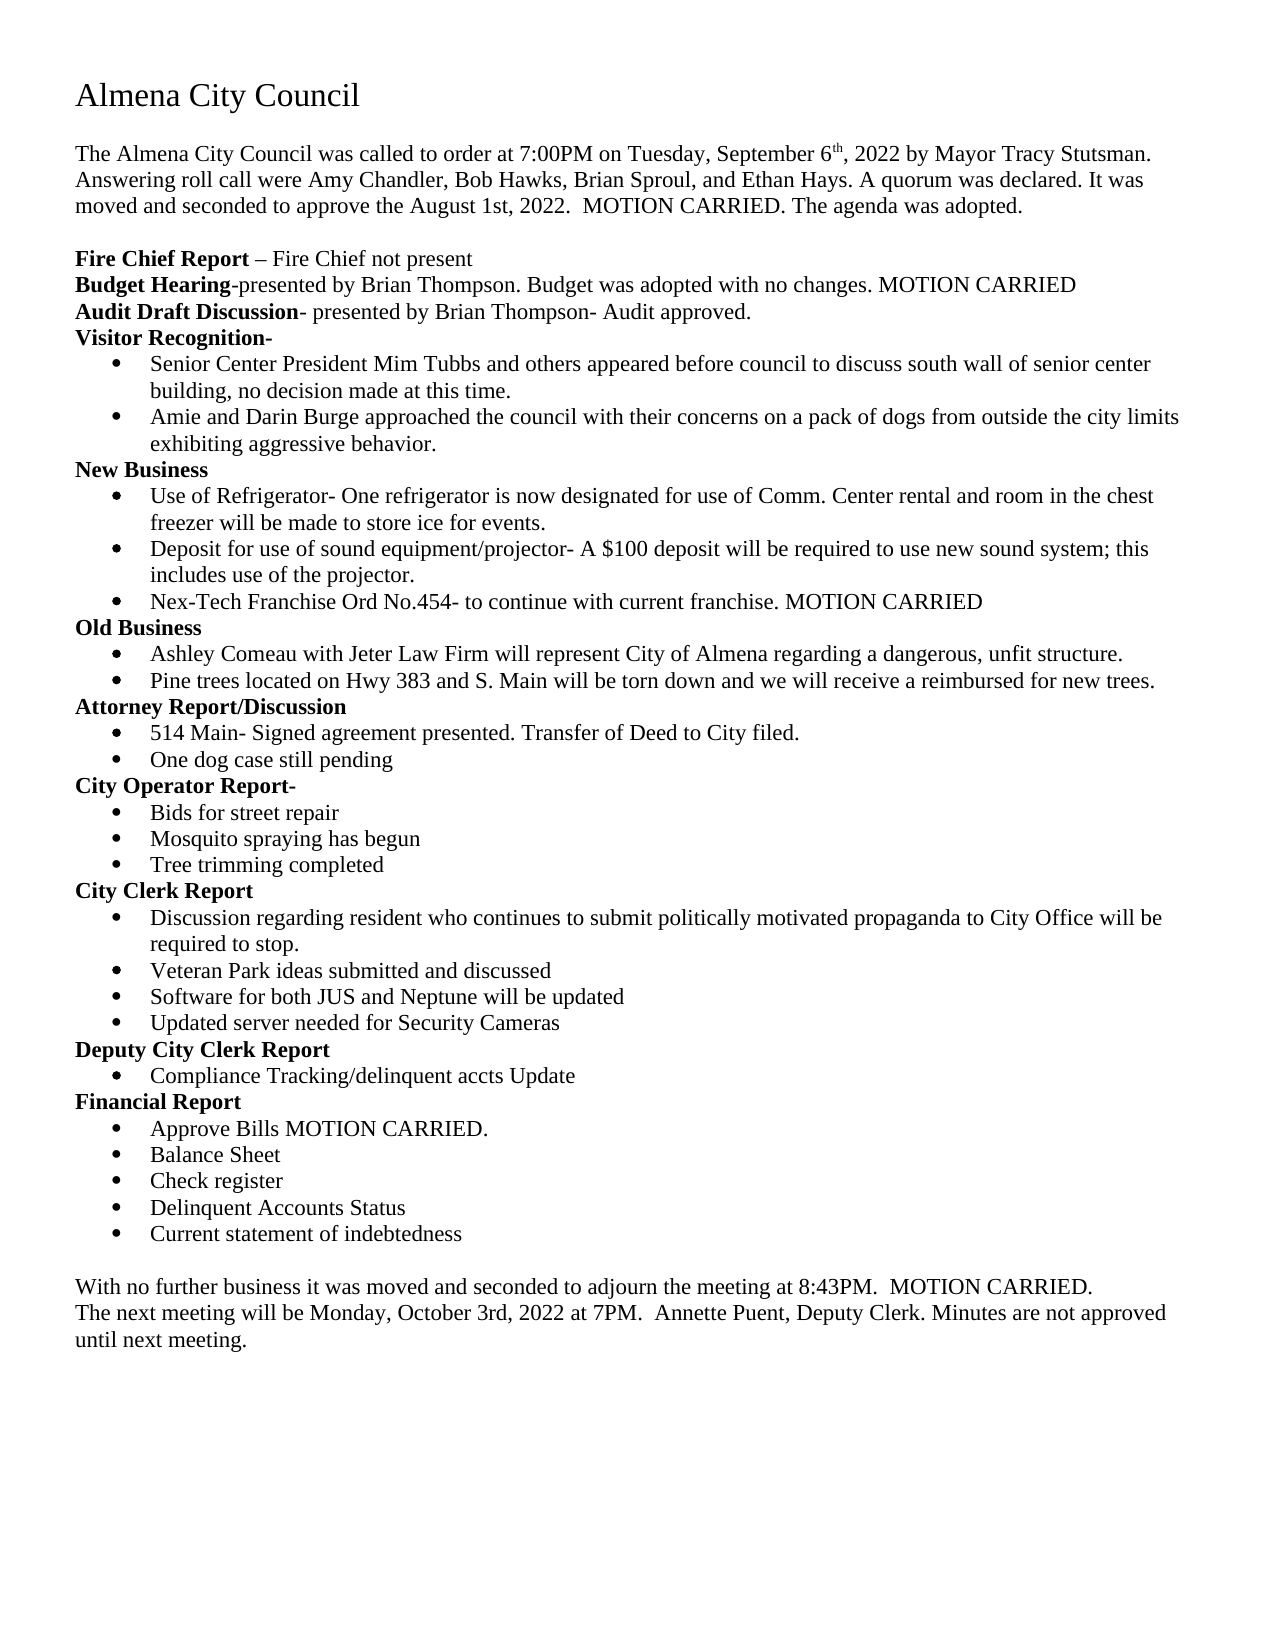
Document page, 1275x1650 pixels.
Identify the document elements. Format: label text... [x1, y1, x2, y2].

text Fire Chief Report – Fire Chief not present [75, 245, 1200, 271]
list Approve Bills MOTION CARRIED. [112, 1115, 1200, 1141]
text Financial Report [75, 1088, 1200, 1115]
list 514 Main- Signed agreement presented. Transfer of Deed to City filed. [112, 719, 1200, 746]
list Updated server needed for Security Cameras [112, 1009, 1200, 1036]
list Use of Refrigerator- One refrigerator is now designated for use of Comm. Center rental and room in the chest freezer will be made to store ice for events. [112, 482, 1200, 535]
list Bids for street repair [112, 798, 1200, 825]
text Visitor Recognition- [75, 324, 1200, 351]
list Delinquent Accounts Status [112, 1194, 1200, 1220]
text Deputy City Clerk Report [75, 1036, 1200, 1062]
text Old Business [75, 614, 1200, 640]
list Deposit for use of sound equipment/projector- A $100 deposit will be required to use new sound system; this includes use of the projector. [112, 535, 1200, 588]
list Check register [112, 1167, 1200, 1194]
list Nex-Tech Franchise Ord No.454- to continue with current franchise. MOTION CARRIED [112, 588, 1200, 614]
text Audit Draft Discussion- presented by Brian Thompson- Audit approved. [75, 298, 1200, 324]
text With no further business it was moved and seconded to adjourn the meeting at 8:43PM. MOTION CARRIED. [75, 1273, 1200, 1299]
list Current statement of indebtedness [112, 1220, 1200, 1247]
text City Operator Report- [75, 772, 1200, 798]
text The Almena City Council was called to order at 7:00PM on Tuesday, September 6th, 2022 by Mayor Tracy Stutsman. Answering roll call were Amy Chandler, Bob Hawks, Brian Sproul, and Ethan Hays. A quorum was declared. It was moved and seconded to approve the August 1st, 2022. MOTION CARRIED. The agenda was adopted. [75, 140, 1200, 219]
list Veteran Park ideas submitted and discussed [112, 957, 1200, 983]
text City Clerk Report [75, 878, 1200, 904]
list Mosquito spraying has begun [112, 825, 1200, 851]
list Compliance Tracking/delinquent accts Update [112, 1062, 1200, 1088]
list Tree trimming completed [112, 851, 1200, 878]
text Budget Hearing-presented by Brian Thompson. Budget was adopted with no changes. MOTION CARRIED [75, 271, 1200, 298]
list Discussion regarding resident who continues to submit politically motivated propaganda to City Office will be required to stop. [112, 904, 1200, 957]
list Senior Center President Mim Tubbs and others appeared before council to discuss south wall of senior center building, no decision made at this time. [112, 351, 1200, 403]
text New Business [75, 456, 1200, 482]
list Ashley Comeau with Jeter Law Firm will represent City of Almena regarding a dangerous, unfit structure. [112, 640, 1200, 667]
text Attorney Report/Discussion [75, 693, 1200, 719]
text The next meeting will be Monday, October 3rd, 2022 at 7PM. Annette Puent, Deputy Clerk. Minutes are not approved until next meeting. [75, 1299, 1200, 1352]
list Amie and Darin Burge approached the council with their concerns on a pack of dogs from outside the city limits exhibiting aggressive behavior. [112, 403, 1200, 456]
list Balance Sheet [112, 1141, 1200, 1167]
list One dog case still pending [112, 746, 1200, 772]
list Pine trees located on Hwy 383 and S. Main will be torn down and we will receive a reimbursed for new trees. [112, 667, 1200, 693]
list Software for both JUS and Neptune will be updated [112, 983, 1200, 1009]
text Almena City Council [75, 75, 1200, 113]
